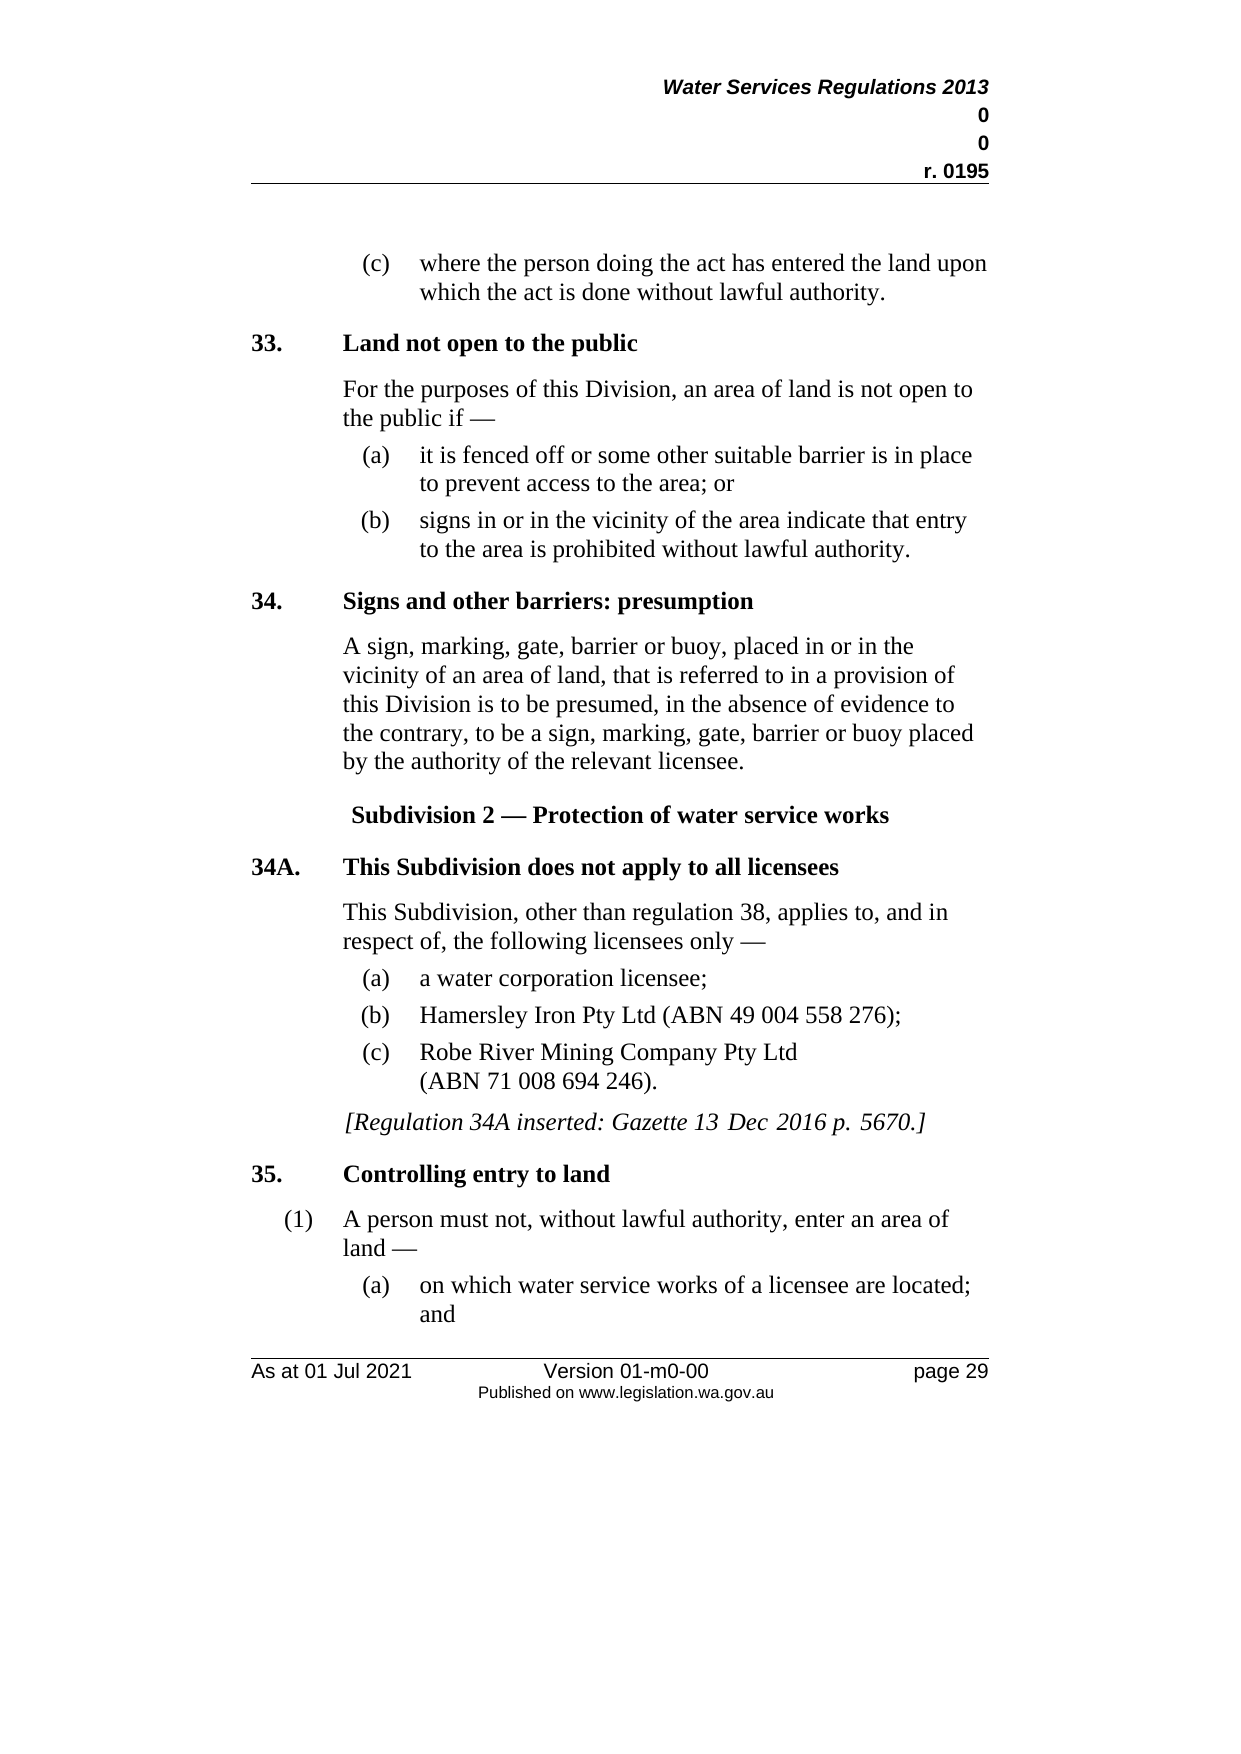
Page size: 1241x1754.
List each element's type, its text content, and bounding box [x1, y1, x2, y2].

text (a) on which water service works of a licensee are located; and [251, 1270, 989, 1328]
subtitle 35. Controlling entry to land [251, 1159, 989, 1188]
subtitle 34A. This Subdivision does not apply to all licensees [251, 852, 989, 881]
text For the purposes of this Division, an area of land is not open to the public if — [251, 374, 989, 431]
text This Subdivision, other than regulation 38, applies to, and in respect of, the following licensees only — [251, 897, 989, 955]
text (b) Hamersley Iron Pty Ltd (ABN 49 004 558 276); [251, 1000, 989, 1029]
text (c) Robe River Mining Company Pty Ltd (ABN 71 008 694 246). [251, 1037, 989, 1095]
subtitle 33. Land not open to the public [251, 328, 989, 357]
text (b) signs in or in the vicinity of the area indicate that entry to the area is prohibited without lawful authority. [251, 506, 989, 563]
text [Regulation 34A inserted: Gazette 13 Dec 2016 p. 5670.] [251, 1107, 989, 1136]
text (c) where the person doing the act has entered the land upon which the act is done without lawful authority. [251, 248, 989, 306]
subtitle 34. Signs and other barriers: presumption [251, 586, 989, 615]
text A sign, marking, gate, barrier or buoy, placed in or in the vicinity of an area of land, that is referred to in a provision of this Division is to be presumed, in the absence of evidence to the contrary, to be a sign, marking, gate, barrier or buoy placed by the authority of the relevant licensee. [251, 631, 989, 775]
text (1) A person must not, without lawful authority, enter an area of land — [251, 1204, 989, 1262]
subtitle Subdivision 2 — Protection of water service works [251, 800, 989, 829]
text (a) a water corporation licensee; [251, 963, 989, 992]
text (a) it is fenced off or some other suitable barrier is in place to prevent access to the area; or [251, 440, 989, 497]
